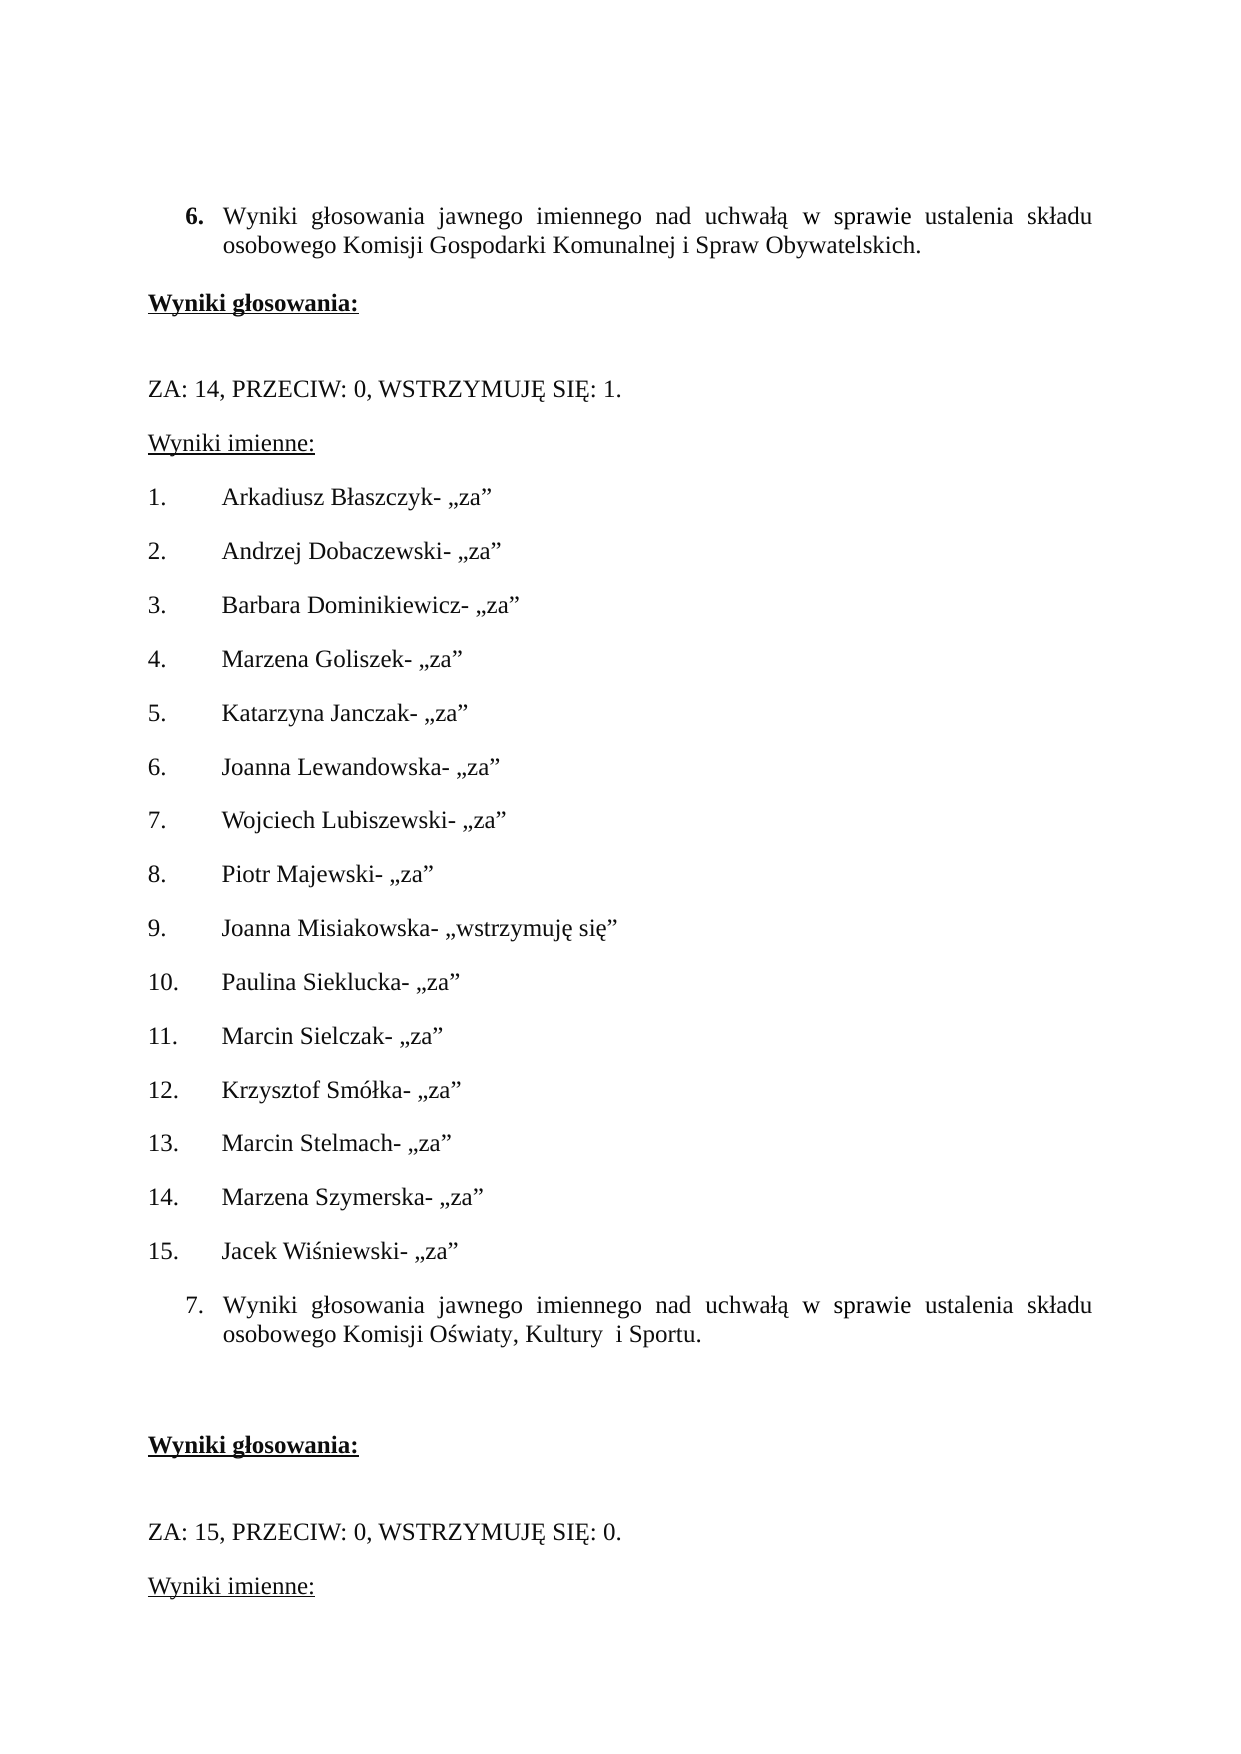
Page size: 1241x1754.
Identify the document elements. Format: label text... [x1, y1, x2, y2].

text 15. Jacek Wiśniewski- „za” [148, 1236, 1093, 1265]
text ZA: 14, PRZECIW: 0, WSTRZYMUJĘ SIĘ: 1. [148, 342, 1093, 403]
text 8. Piotr Majewski- „za” [148, 859, 1093, 888]
text 7. Wojciech Lubiszewski- „za” [148, 805, 1093, 834]
text 2. Andrzej Dobaczewski- „za” [148, 536, 1093, 565]
text 9. Joanna Misiakowska- „wstrzymuję się” [148, 913, 1093, 942]
text Wyniki imienne: [148, 1571, 1093, 1600]
text 1. Arkadiusz Błaszczyk- „za” [148, 482, 1093, 511]
list Wyniki głosowania jawnego imiennego nad uchwałą w sprawie ustalenia składu osobowego Komisji Oświaty, Kultury i Sportu. [185, 1290, 1093, 1348]
text 10. Paulina Sieklucka- „za” [148, 967, 1093, 996]
text 11. Marcin Sielczak- „za” [148, 1021, 1093, 1049]
text 6. Joanna Lewandowska- „za” [148, 752, 1093, 780]
text 4. Marzena Goliszek- „za” [148, 644, 1093, 673]
text Wyniki głosowania: [148, 1430, 1093, 1459]
text ZA: 15, PRZECIW: 0, WSTRZYMUJĘ SIĘ: 0. [148, 1484, 1093, 1546]
text 12. Krzysztof Smółka- „za” [148, 1075, 1093, 1103]
text 3. Barbara Dominikiewicz- „za” [148, 590, 1093, 619]
text 13. Marcin Stelmach- „za” [148, 1128, 1093, 1157]
text 5. Katarzyna Janczak- „za” [148, 698, 1093, 726]
text 14. Marzena Szymerska- „za” [148, 1182, 1093, 1211]
text Wyniki głosowania: [148, 288, 1093, 316]
text Wyniki imienne: [148, 428, 1093, 457]
list Wyniki głosowania jawnego imiennego nad uchwałą w sprawie ustalenia składu osobowego Komisji Gospodarki Komunalnej i Spraw Obywatelskich. [185, 201, 1093, 259]
